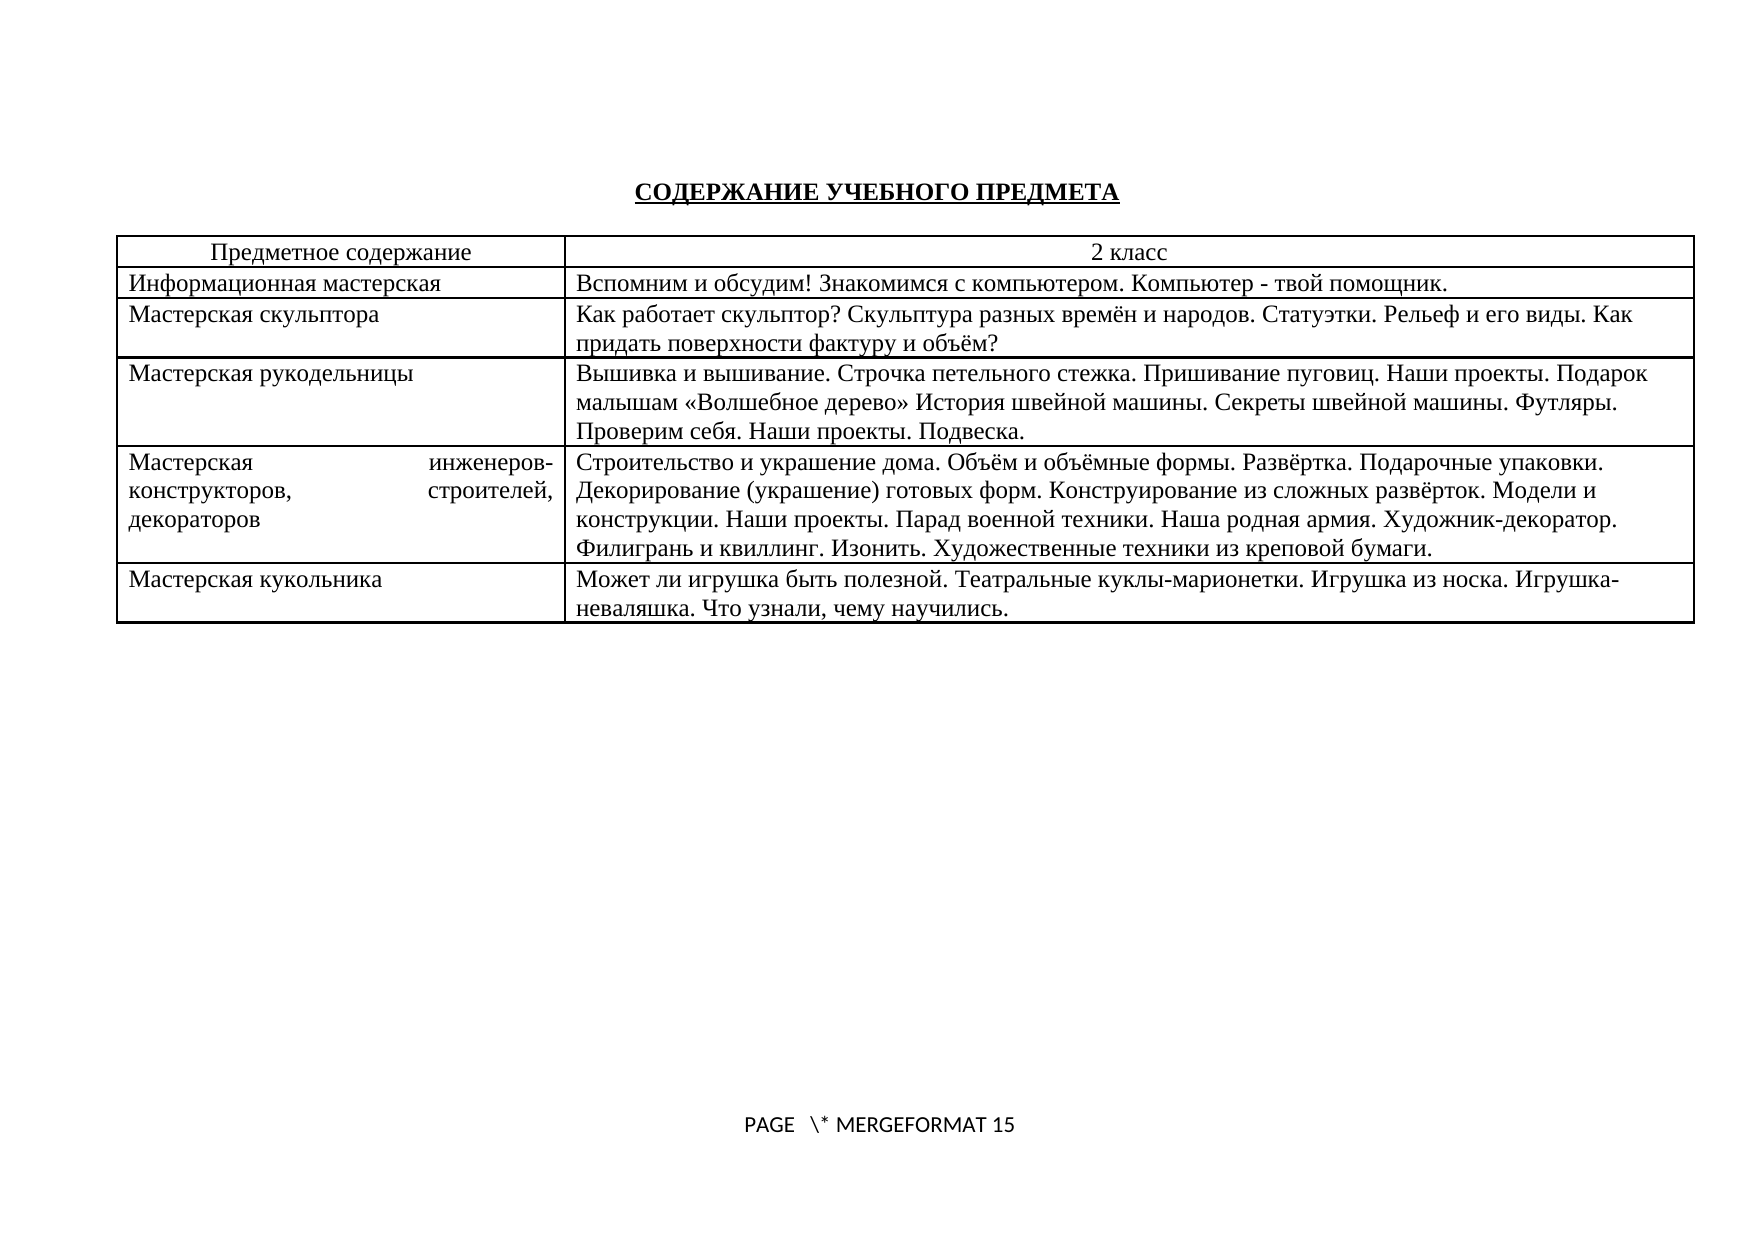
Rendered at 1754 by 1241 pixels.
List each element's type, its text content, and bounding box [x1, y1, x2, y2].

table_cell Строительство и украшение дома. Объём и объёмные формы. Развёртка. Подарочные упаковки. Декорирование (украшение) готовых форм. Конструирование из сложных развёрток. Модели и конструкции. Наши проекты. Парад военной техники. Наша родная армия. Художник-декоратор. Филигрань и квиллинг. Изонить. Художественные техники из креповой бумаги. [566, 447, 1693, 562]
table_header 2 класс [566, 237, 1693, 266]
table_cell Вспомним и обсудим! Знакомимся с компьютером. Компьютер - твой помощник. [566, 268, 1693, 297]
table_cell Мастерская кукольника [118, 564, 564, 621]
text СОДЕРЖАНИЕ УЧЕБНОГО ПРЕДМЕТА [118, 177, 1636, 206]
table_header Предметное содержание [118, 237, 564, 266]
table_cell Мастерская инженеров- конструкторов, строителей, декораторов [118, 447, 564, 562]
table_cell Мастерская рукодельницы [118, 359, 564, 445]
table_cell Информационная мастерская [118, 268, 564, 297]
table_cell Как работает скульптор? Скульптура разных времён и народов. Статуэтки. Рельеф и его виды. Как придать поверхности фактуру и объём? [566, 299, 1693, 356]
table_cell Вышивка и вышивание. Строчка петельного стежка. Пришивание пуговиц. Наши проекты. Подарок малышам «Волшебное дерево» История швейной машины. Секреты швейной машины. Футляры. Проверим себя. Наши проекты. Подвеска. [566, 359, 1693, 445]
table_cell Может ли игрушка быть полезной. Театральные куклы-марионетки. Игрушка из носка. Игрушка-неваляшка. Что узнали, чему научились. [566, 564, 1693, 621]
table_cell Мастерская скульптора [118, 299, 564, 356]
